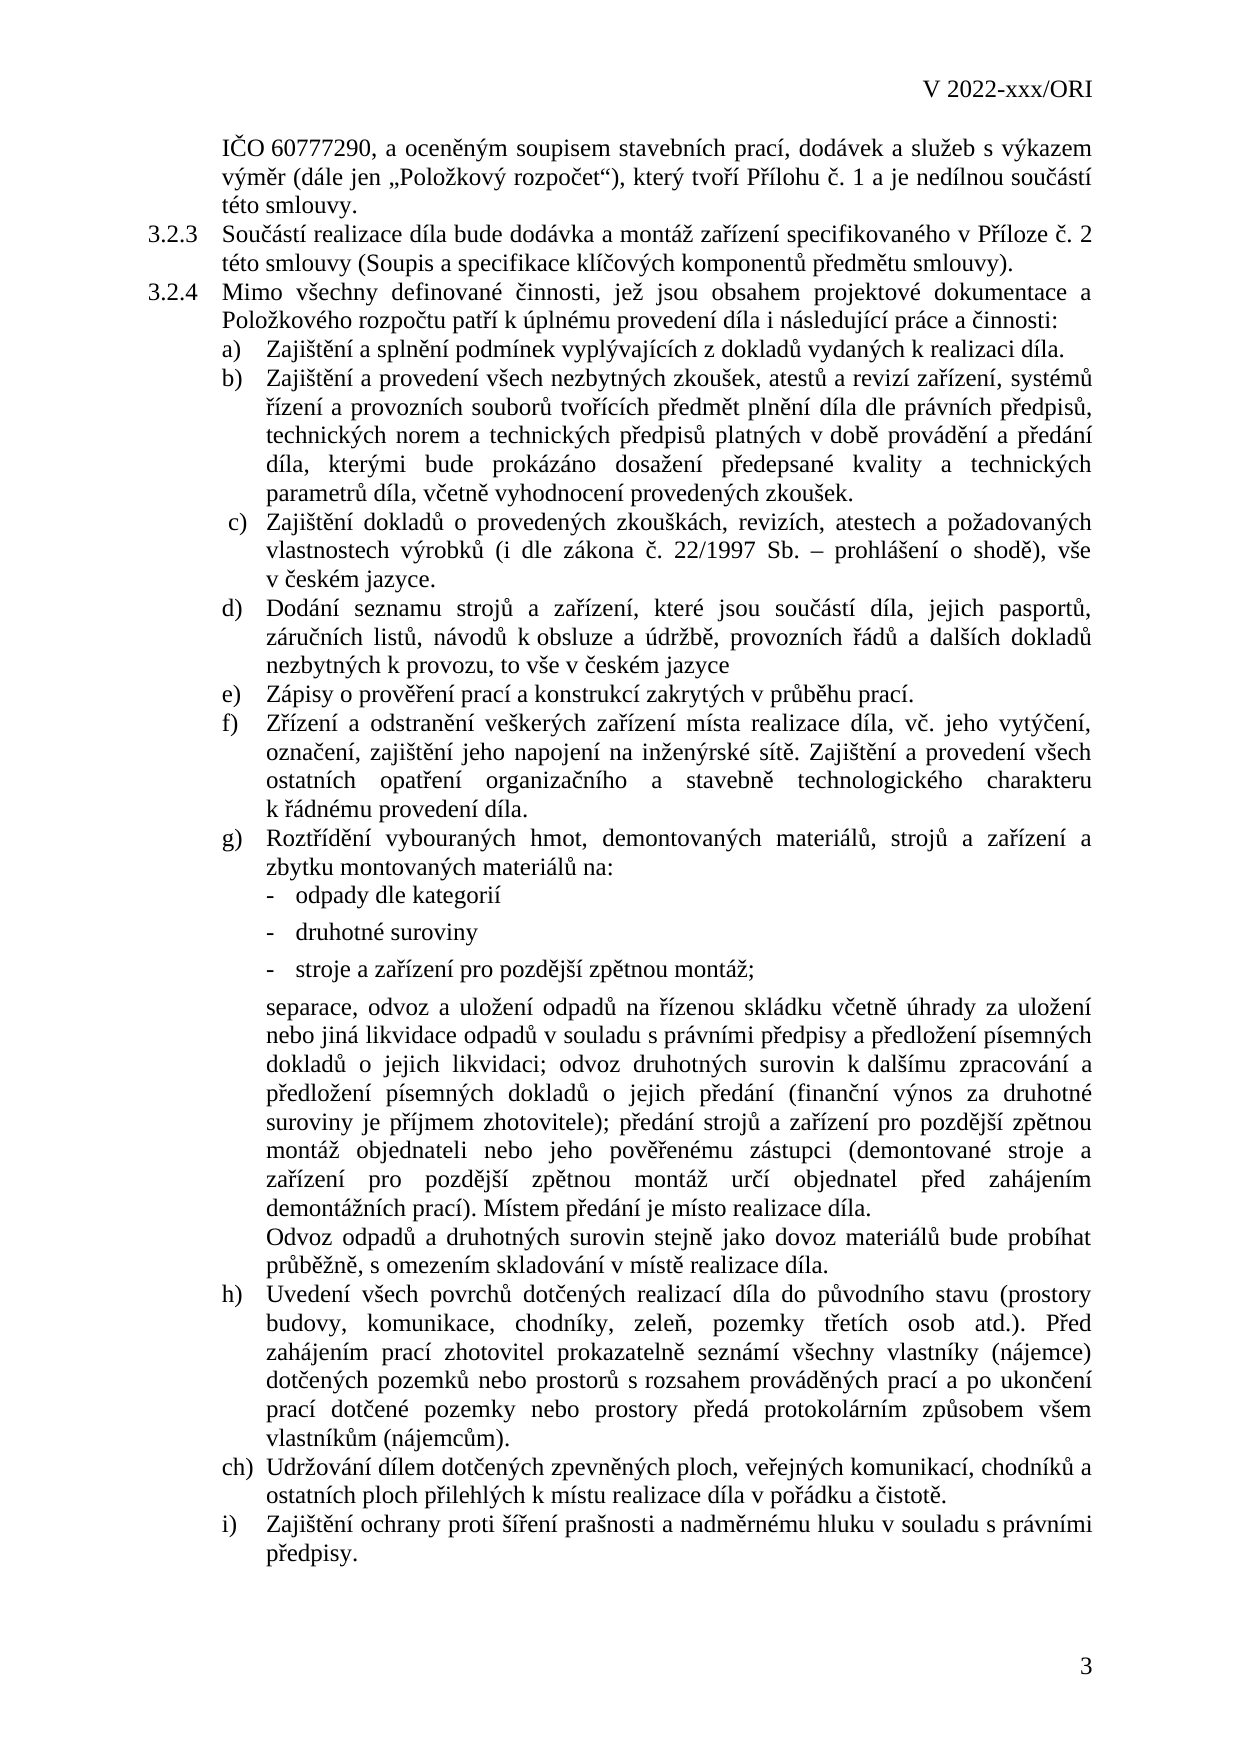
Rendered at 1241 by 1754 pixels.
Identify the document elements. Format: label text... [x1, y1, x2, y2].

text ch) Udržování dílem dotčených zpevněných ploch, veřejných komunikací, chodníků a ostatních ploch přilehlých k místu realizace díla v pořádku a čistotě. [222, 1452, 1092, 1509]
list stroje a zařízení pro pozdější zpětnou montáž; [266, 954, 1092, 992]
list druhotné suroviny [266, 917, 1092, 954]
text i) Zajištění ochrany proti šíření prašnosti a nadměrnému hluku v souladu s právními předpisy. [222, 1509, 1092, 1567]
text g) Roztřídění vybouraných hmot, demontovaných materiálů, strojů a zařízení a zbytku montovaných materiálů na: [222, 823, 1092, 880]
text a) Zajištění a splnění podmínek vyplývajících z dokladů vydaných k realizaci díla. [222, 334, 1092, 363]
text d) Dodání seznamu strojů a zařízení, které jsou součástí díla, jejich pasportů, záručních listů, návodů k obsluze a údržbě, provozních řádů a dalších dokladů nezbytných k provozu, to vše v českém jazyce [222, 593, 1092, 679]
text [148, 133, 1092, 219]
text f) Zřízení a odstranění veškerých zařízení místa realizace díla, vč. jeho vytýčení, označení, zajištění jeho napojení na inženýrské sítě. Zajištění a provedení všech ostatních opatření organizačního a stavebně technologického charakteru k řádnému provedení díla. [222, 708, 1092, 823]
text c) Zajištění dokladů o provedených zkouškách, revizích, atestech a požadovaných vlastnostech výrobků (i dle zákona č. 22/1997 Sb. – prohlášení o shodě), vše v českém jazyce. [222, 507, 1092, 593]
text separace, odvoz a uložení odpadů na řízenou skládku včetně úhrady za uložení nebo jiná likvidace odpadů v souladu s právními předpisy a předložení písemných dokladů o jejich likvidaci; odvoz druhotných surovin k dalšímu zpracování a předložení písemných dokladů o jejich předání (finanční výnos za druhotné suroviny je příjmem zhotovitele); předání strojů a zařízení pro pozdější zpětnou montáž objednateli nebo jeho pověřenému zástupci (demontované stroje a zařízení pro pozdější zpětnou montáž určí objednatel před zahájením demontážních prací). Místem předání je místo realizace díla. [266, 992, 1092, 1222]
subtitle 3.2.4 Mimo všechny definované činnosti, jež jsou obsahem projektové dokumentace a Položkového rozpočtu patří k úplnému provedení díla i následující práce a činnosti: [148, 277, 1092, 334]
text 3.2.3 Součástí realizace díla bude dodávka a montáž zařízení specifikovaného v Příloze č. 2 této smlouvy (Soupis a specifikace klíčových komponentů předmětu smlouvy). [148, 219, 1092, 277]
text b) Zajištění a provedení všech nezbytných zkoušek, atestů a revizí zařízení, systémů řízení a provozních souborů tvořících předmět plnění díla dle právních předpisů, technických norem a technických předpisů platných v době provádění a předání díla, kterými bude prokázáno dosažení předepsané kvality a technických parametrů díla, včetně vyhodnocení provedených zkoušek. [222, 363, 1092, 507]
list odpady dle kategorií [266, 880, 1092, 917]
text h) Uvedení všech povrchů dotčených realizací díla do původního stavu (prostory budovy, komunikace, chodníky, zeleň, pozemky třetích osob atd.). Před zahájením prací zhotovitel prokazatelně seznámí všechny vlastníky (nájemce) dotčených pozemků nebo prostorů s rozsahem prováděných prací a po ukončení prací dotčené pozemky nebo prostory předá protokolárním způsobem všem vlastníkům (nájemcům). [222, 1279, 1092, 1452]
text Odvoz odpadů a druhotných surovin stejně jako dovoz materiálů bude probíhat průběžně, s omezením skladování v místě realizace díla. [266, 1222, 1092, 1279]
text e) Zápisy o prověření prací a konstrukcí zakrytých v průběhu prací. [222, 679, 1092, 708]
